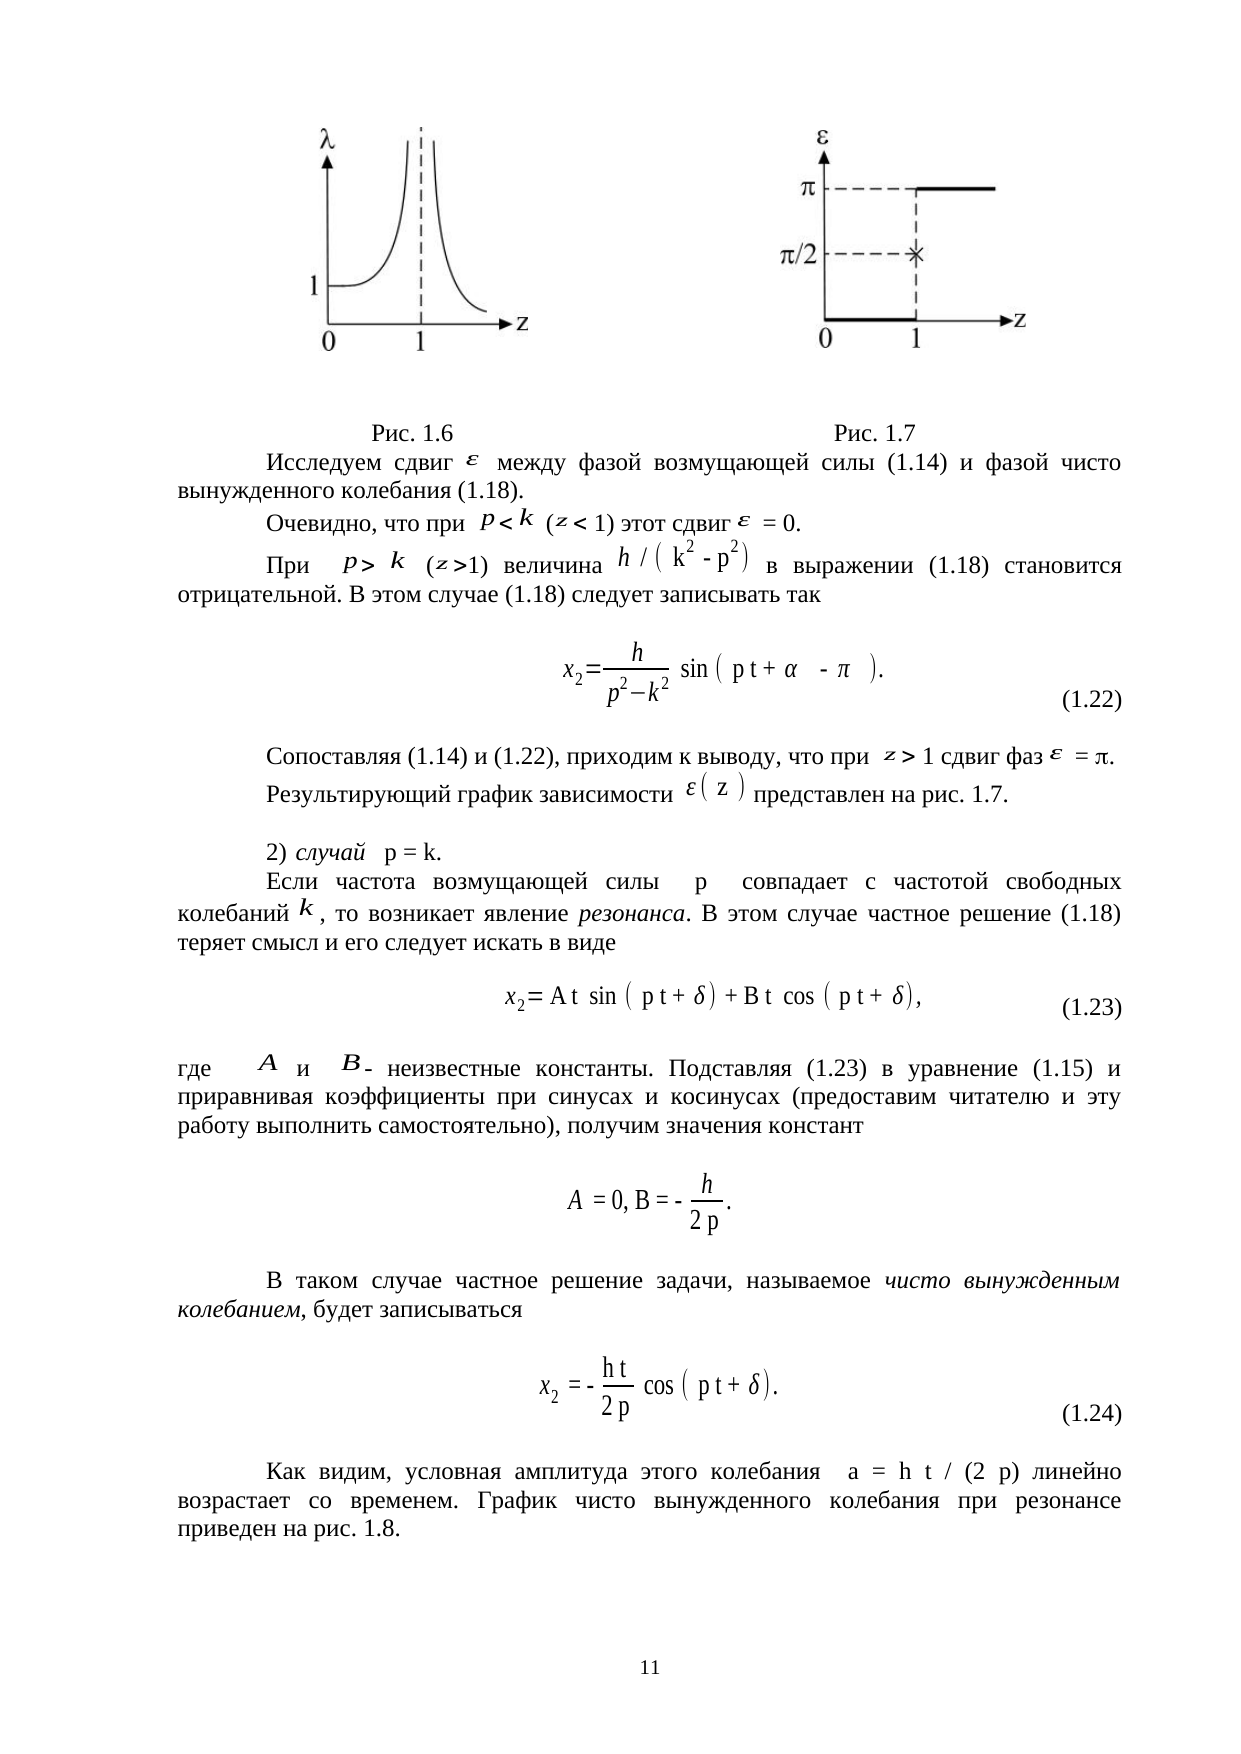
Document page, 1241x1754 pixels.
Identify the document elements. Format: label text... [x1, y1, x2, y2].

text Рис. 1.6 Рис. 1.7 [313, 418, 1122, 447]
text где и - неизвестные константы. Подставляя (1.23) в уравнение (1.15) и приравнивая коэффициенты при синусах и косинусах (предоставим читателю и эту работу выполнить самостоятельно), получим значения констант [177, 1049, 1122, 1139]
text Очевидно, что при ( 1) этот сдвиг = 0. [177, 504, 1122, 536]
text (1.24) [177, 1351, 1122, 1427]
table_header [177, 118, 662, 361]
picture [310, 127, 528, 351]
text При (1) величина в выражении (1.18) становится отрицательной. В этом случае (1.18) следует записывать так [177, 536, 1122, 608]
list случай p = k. [266, 837, 1122, 866]
text В таком случае частное решение задачи, называемое чисто вынужденным колебанием, будет записываться [177, 1265, 1122, 1323]
text Как видим, условная амплитуда этого колебания a = h t / (2 p) линейно возрастает со временем. График чисто вынужденного колебания при резонансе приведен на рис. 1.8. [177, 1456, 1122, 1542]
text (1.22) [177, 637, 1122, 712]
text Результирующий график зависимости представлен на рис. 1.7. [177, 770, 1122, 808]
text Исследуем сдвиг между фазой возмущающей силы (1.14) и фазой чисто вынужденного колебания (1.18). [177, 447, 1122, 504]
text Сопоставляя (1.14) и (1.22), приходим к выводу, что при 1 сдвиг фаз = . [177, 741, 1122, 770]
text Если частота возмущающей силы p совпадает с частотой свободных колебаний , то возникает явление резонанса. В этом случае частное решение (1.18) теряет смысл и его следует искать в виде [177, 866, 1122, 955]
table_header [662, 118, 1144, 361]
text (1.23) [177, 979, 1122, 1021]
picture [780, 130, 1026, 348]
